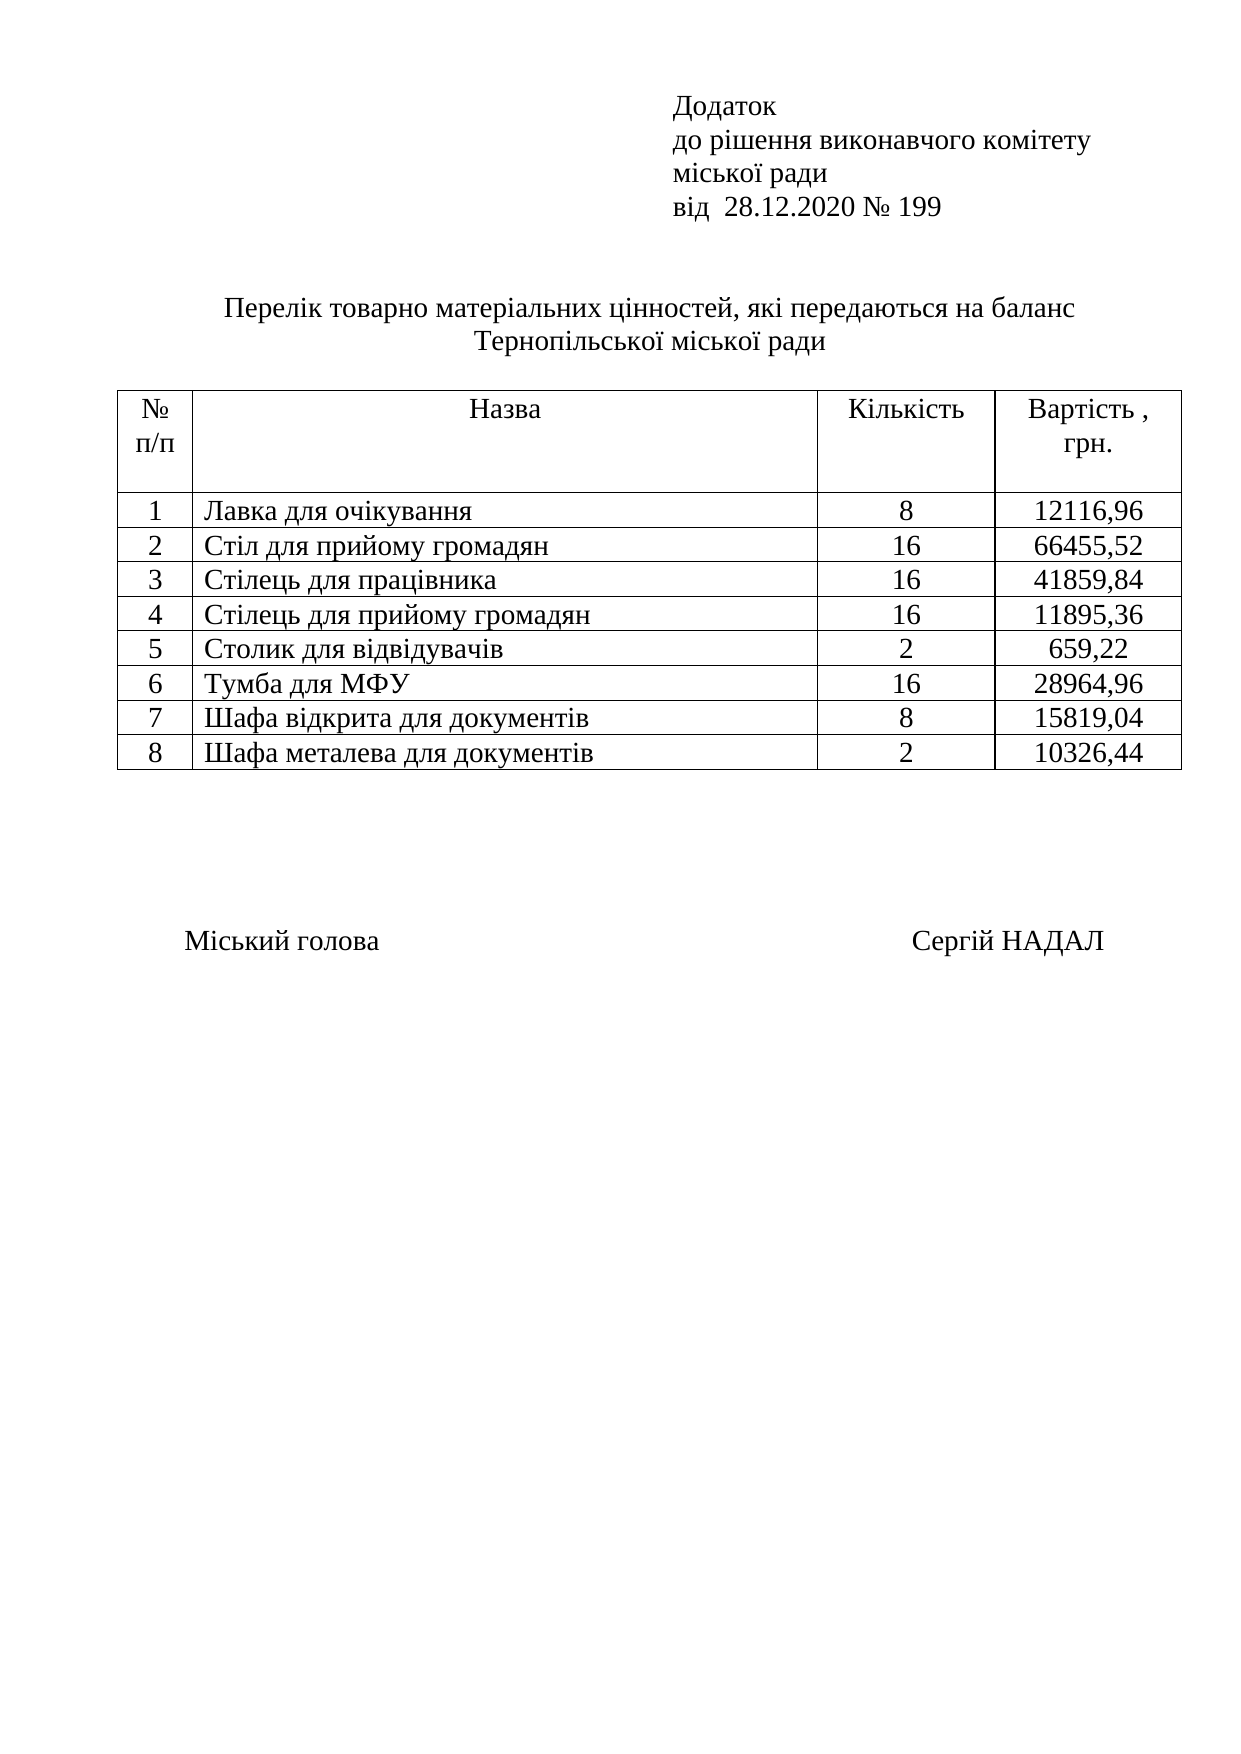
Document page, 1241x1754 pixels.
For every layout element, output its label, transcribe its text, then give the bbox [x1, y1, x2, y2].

table_cell 15819,04 [996, 701, 1181, 734]
table_cell 16 [818, 562, 994, 596]
table_cell 16 [818, 666, 994, 699]
table_cell 2 [118, 528, 192, 561]
table_header № п/п [118, 391, 192, 492]
table_cell 11895,36 [996, 597, 1181, 630]
table_cell 4 [118, 597, 192, 630]
text Міський голова Сергій НАДАЛ [148, 923, 1152, 957]
table_cell 10326,44 [996, 735, 1181, 769]
table_cell 12116,96 [996, 493, 1181, 527]
table_cell 6 [118, 666, 192, 699]
table_cell 2 [818, 631, 994, 665]
table_cell 7 [118, 701, 192, 734]
table_cell Стілець для працівника [193, 562, 817, 596]
table_header Назва [193, 391, 817, 492]
table_cell 8 [818, 493, 994, 527]
table_header Кількість [818, 391, 994, 492]
text Додаток [598, 88, 1152, 122]
table_cell 16 [818, 597, 994, 630]
table_cell 1 [118, 493, 192, 527]
table_cell 28964,96 [996, 666, 1181, 699]
table_cell 66455,52 [996, 528, 1181, 561]
text до рішення виконавчого комітету [598, 122, 1152, 156]
table_cell 659,22 [996, 631, 1181, 665]
text від 28.12.2020 № 199 [598, 189, 1152, 223]
text Перелік товарно матеріальних цінностей, які передаються на баланс Тернопільської міської ради [148, 290, 1152, 357]
table_cell Шафа відкрита для документів [193, 701, 817, 734]
table_cell Стілець для прийому громадян [193, 597, 817, 630]
table_cell 16 [818, 528, 994, 561]
table_cell Стіл для прийому громадян [193, 528, 817, 561]
table_cell 41859,84 [996, 562, 1181, 596]
table_cell 5 [118, 631, 192, 665]
table_cell Столик для відвідувачів [193, 631, 817, 665]
table_cell Лавка для очікування [193, 493, 817, 527]
table_cell Тумба для МФУ [193, 666, 817, 699]
table_cell 3 [118, 562, 192, 596]
table_cell Шафа металева для документів [193, 735, 817, 769]
table_cell 2 [818, 735, 994, 769]
text міської ради [598, 156, 1152, 189]
table_header Вартість , грн. [996, 391, 1181, 492]
table_cell 8 [118, 735, 192, 769]
table_cell 8 [818, 701, 994, 734]
